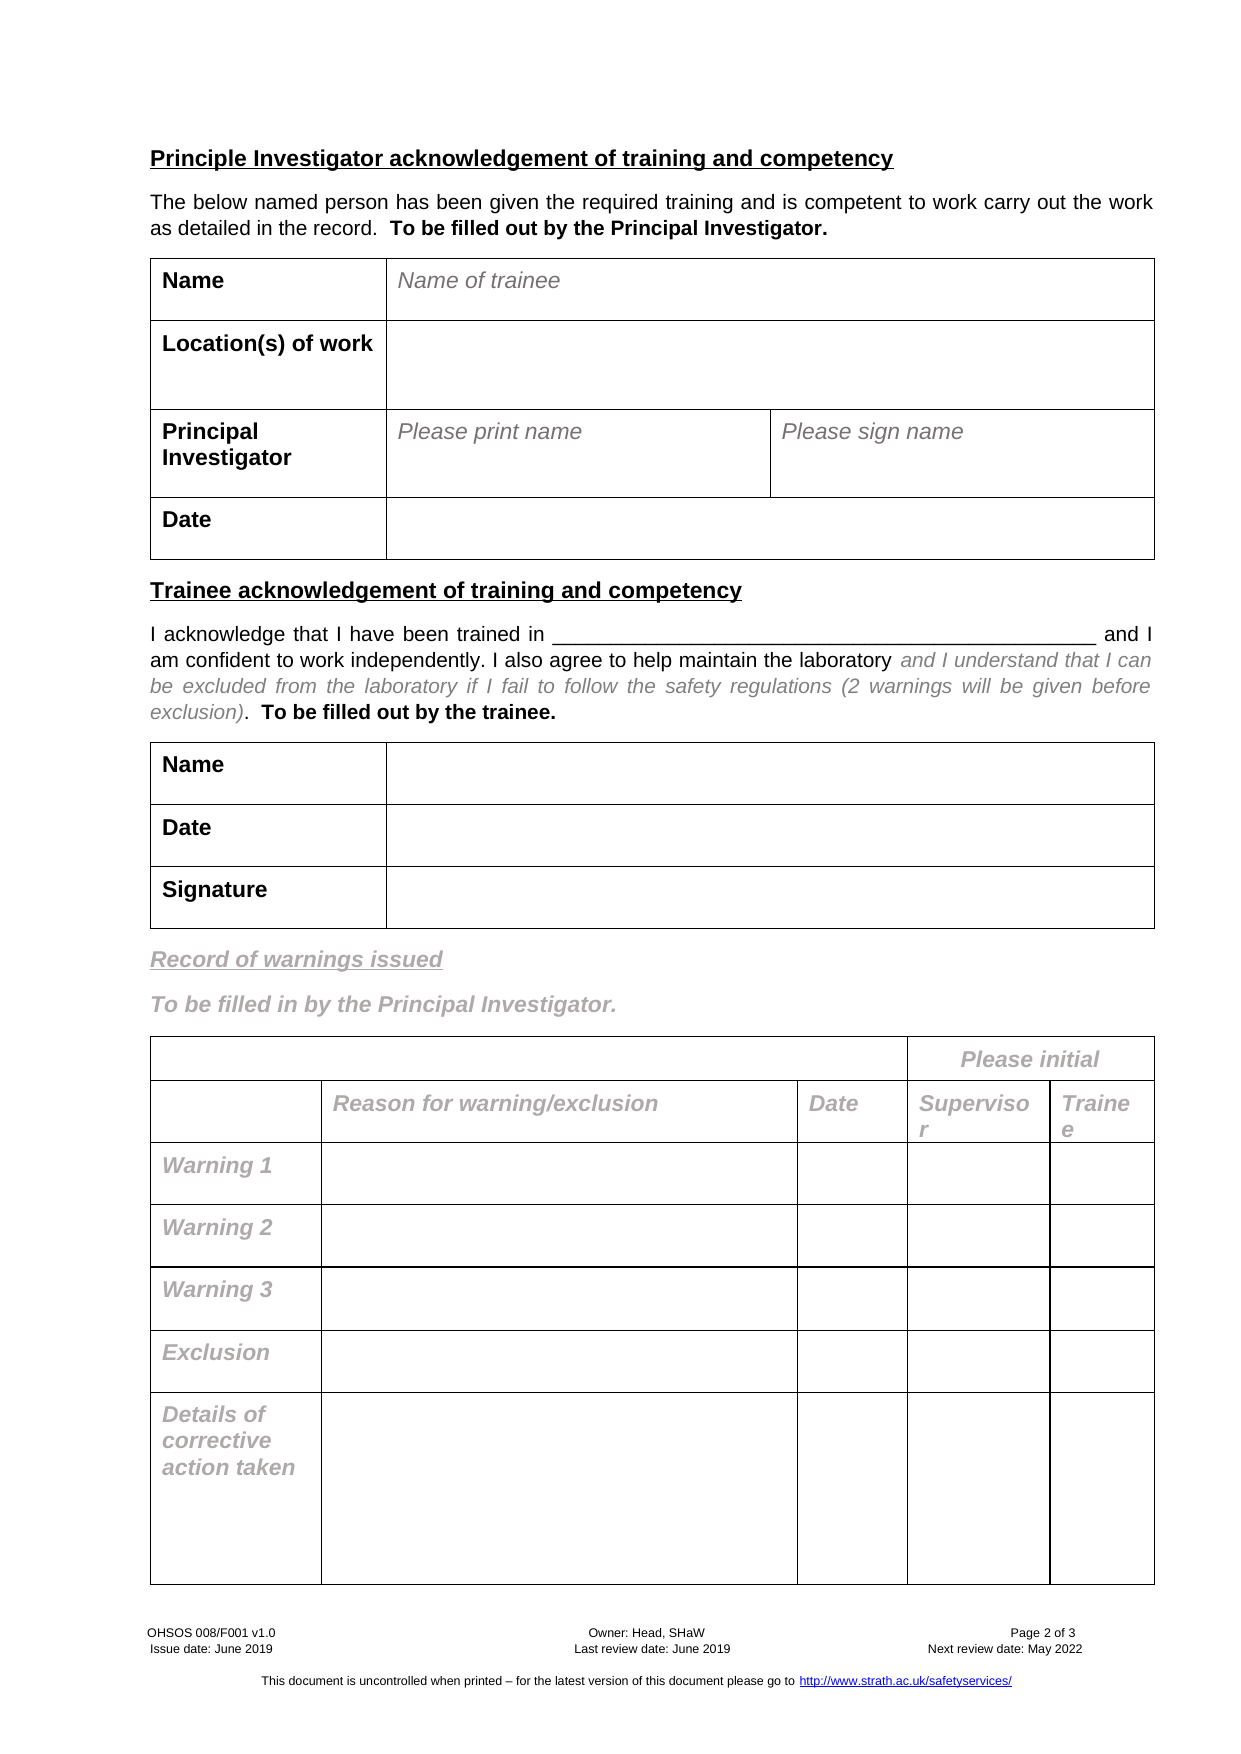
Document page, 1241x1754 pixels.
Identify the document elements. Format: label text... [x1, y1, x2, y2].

table_header Please initial [908, 1037, 1154, 1080]
table_cell Date [151, 498, 386, 559]
table_cell [1051, 1268, 1154, 1329]
table_cell Date [151, 805, 386, 866]
table_cell [322, 1331, 797, 1392]
table_cell [322, 1393, 797, 1584]
table_cell Warning 3 [151, 1268, 321, 1329]
text I acknowledge that I have been trained in _______________________________________________ and I am confident to work independently. I also agree to help maintain the laboratory and I understand that I can be excluded from the laboratory if I fail to follow the safety regulations (2 warnings will be given before exclusion). To be filled out by the trainee. [150, 622, 1154, 723]
table_cell [1051, 1205, 1154, 1266]
table_cell Exclusion [151, 1331, 321, 1392]
table_header [151, 1037, 907, 1080]
table_cell [151, 1081, 321, 1142]
table_cell Warning 1 [151, 1143, 321, 1204]
table_cell [387, 867, 1154, 928]
table_cell [798, 1268, 907, 1329]
table_header Name [151, 743, 386, 804]
table_cell [798, 1331, 907, 1392]
table_header Name [151, 259, 386, 320]
table_cell [908, 1143, 1049, 1204]
table_cell [908, 1268, 1049, 1329]
table_cell Reason for warning/exclusion [322, 1081, 797, 1142]
table_cell [322, 1268, 797, 1329]
table_cell Trainee [1051, 1081, 1154, 1142]
table_cell [798, 1143, 907, 1204]
text The below named person has been given the required training and is competent to work carry out the work as detailed in the record. To be filled out by the Principal Investigator. [150, 190, 1154, 239]
table_cell Warning 2 [151, 1205, 321, 1266]
table_cell [387, 805, 1154, 866]
table_cell [1051, 1331, 1154, 1392]
table_cell [798, 1393, 907, 1584]
table_header Name of trainee [387, 259, 1154, 320]
table_cell [322, 1143, 797, 1204]
table_cell Signature [151, 867, 386, 928]
text Principle Investigator acknowledgement of training and competency [150, 145, 1090, 171]
table_header [387, 743, 1154, 804]
table_cell [1051, 1393, 1154, 1584]
text To be filled in by the Principal Investigator. [150, 991, 1090, 1017]
table_cell [387, 321, 1154, 409]
table_cell [908, 1331, 1049, 1392]
table_cell [322, 1205, 797, 1266]
table_cell Please print name [387, 410, 770, 497]
table_cell [798, 1205, 907, 1266]
table_cell Details of corrective action taken [151, 1393, 321, 1584]
table_cell Location(s) of work [151, 321, 386, 409]
table_cell Please sign name [771, 410, 1154, 497]
table_cell Principal Investigator [151, 410, 386, 497]
table_cell Date [798, 1081, 907, 1142]
table_cell Supervisor [908, 1081, 1049, 1142]
text Trainee acknowledgement of training and competency [150, 577, 1090, 603]
table_cell [908, 1205, 1049, 1266]
text Record of warnings issued [150, 946, 1090, 972]
table_cell [908, 1393, 1049, 1584]
table_cell [1051, 1143, 1154, 1204]
table_cell [387, 498, 1154, 559]
